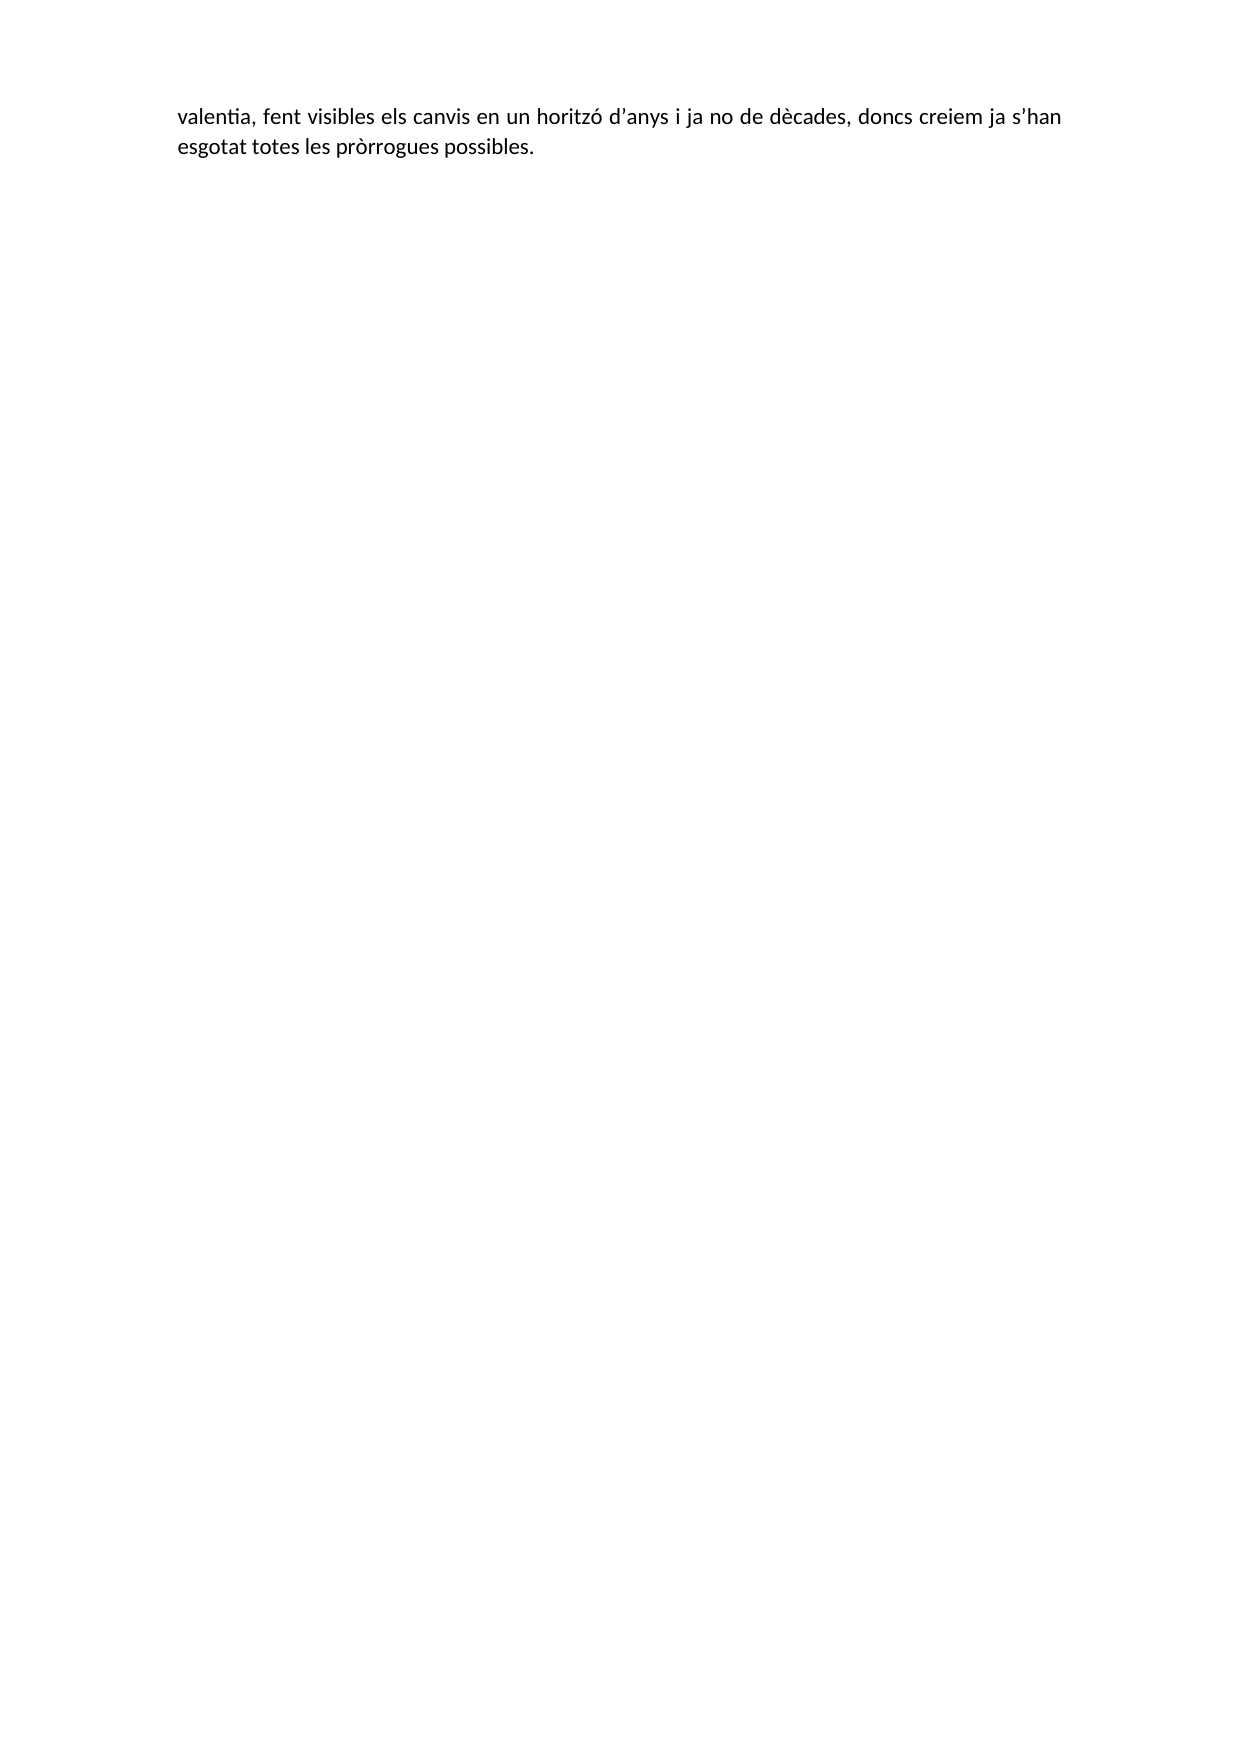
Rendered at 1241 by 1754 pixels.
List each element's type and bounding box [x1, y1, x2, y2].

text [177, 102, 1063, 160]
